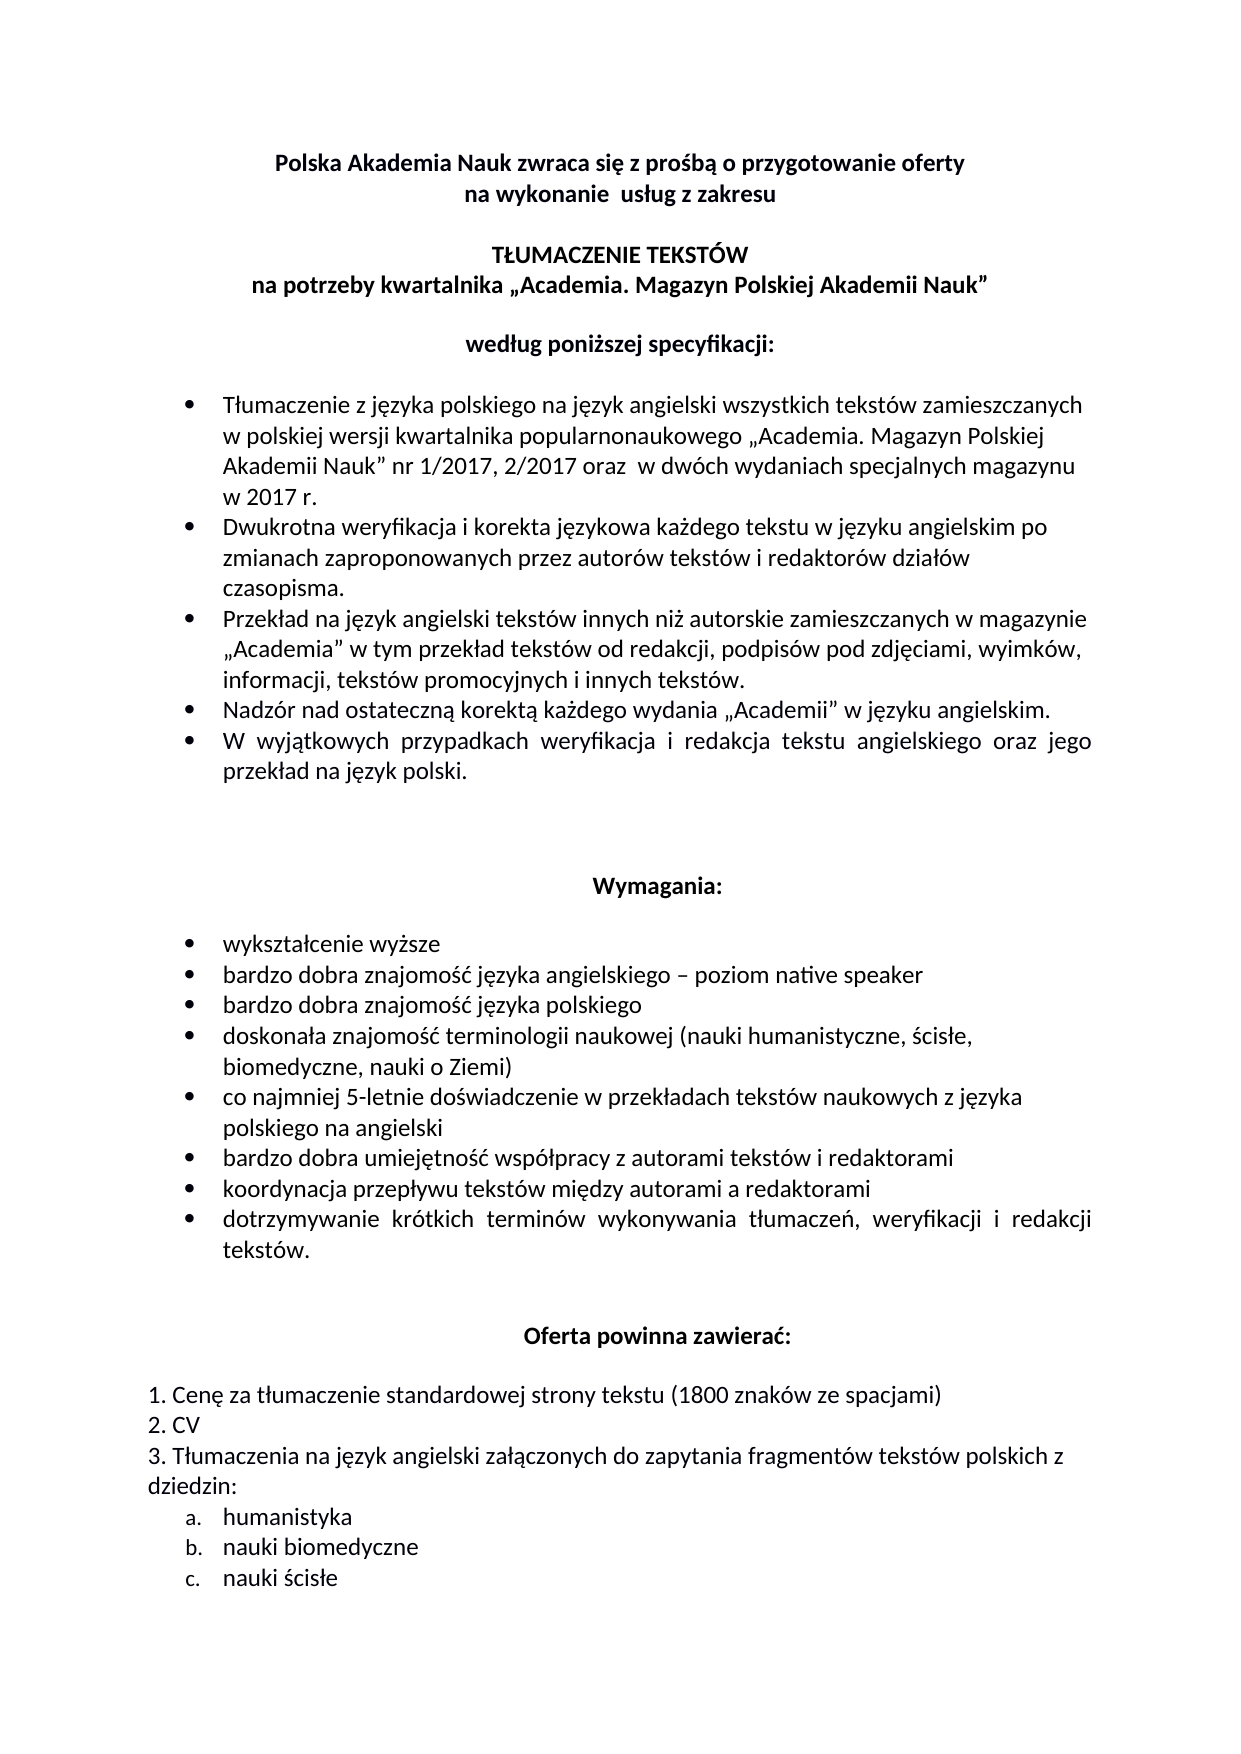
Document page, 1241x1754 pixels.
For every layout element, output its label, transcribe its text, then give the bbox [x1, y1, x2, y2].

text TŁUMACZENIE TEKSTÓW [148, 239, 1093, 270]
list bardzo dobra znajomość języka polskiego [185, 990, 1093, 1020]
text na wykonanie usług z zakresu [148, 178, 1093, 209]
text 1. Cenę za tłumaczenie standardowej strony tekstu (1800 znaków ze spacjami) [148, 1379, 1093, 1409]
list Oferta powinna zawierać: [223, 1320, 1093, 1351]
list bardzo dobra znajomość języka angielskiego – poziom native speaker [185, 959, 1093, 990]
text na potrzeby kwartalnika „Academia. Magazyn Polskiej Akademii Nauk” [148, 270, 1093, 300]
list koordynacja przepływu tekstów między autorami a redaktorami [185, 1173, 1093, 1203]
list co najmniej 5-letnie doświadczenie w przekładach tekstów naukowych z języka polskiego na angielski [185, 1081, 1093, 1142]
list wykształcenie wyższe [185, 929, 1093, 959]
list doskonała znajomość terminologii naukowej (nauki humanistyczne, ścisłe, biomedyczne, nauki o Ziemi) [185, 1020, 1093, 1081]
text 3. Tłumaczenia na język angielski załączonych do zapytania fragmentów tekstów polskich z dziedzin: [148, 1440, 1093, 1501]
list dotrzymywanie krótkich terminów wykonywania tłumaczeń, weryfikacji i redakcji tekstów. [185, 1203, 1093, 1264]
text Polska Akademia Nauk zwraca się z prośbą o przygotowanie oferty [148, 148, 1093, 178]
text 2. CV [148, 1409, 1093, 1440]
list Nadzór nad ostateczną korektą każdego wydania „Academii” w języku angielskim. [185, 694, 1093, 725]
list bardzo dobra umiejętność współpracy z autorami tekstów i redaktorami [185, 1142, 1093, 1173]
list nauki biomedyczne [185, 1532, 1093, 1562]
list humanistyka [185, 1501, 1093, 1532]
list Wymagania: [223, 870, 1093, 901]
list Przekład na język angielski tekstów innych niż autorskie zamieszczanych w magazynie „Academia” w tym przekład tekstów od redakcji, podpisów pod zdjęciami, wyimków, informacji, tekstów promocyjnych i innych tekstów. [185, 603, 1093, 694]
list nauki ścisłe [185, 1562, 1093, 1593]
text według poniższej specyfikacji: [148, 328, 1093, 359]
list Tłumaczenie z języka polskiego na język angielski wszystkich tekstów zamieszczanych w polskiej wersji kwartalnika popularnonaukowego „Academia. Magazyn Polskiej Akademii Nauk” nr 1/2017, 2/2017 oraz w dwóch wydaniach specjalnych magazynu w 2017 r. [185, 389, 1093, 511]
list Dwukrotna weryfikacja i korekta językowa każdego tekstu w języku angielskim po zmianach zaproponowanych przez autorów tekstów i redaktorów działów czasopisma. [185, 511, 1093, 603]
list W wyjątkowych przypadkach weryfikacja i redakcja tekstu angielskiego oraz jego przekład na język polski. [185, 725, 1093, 786]
